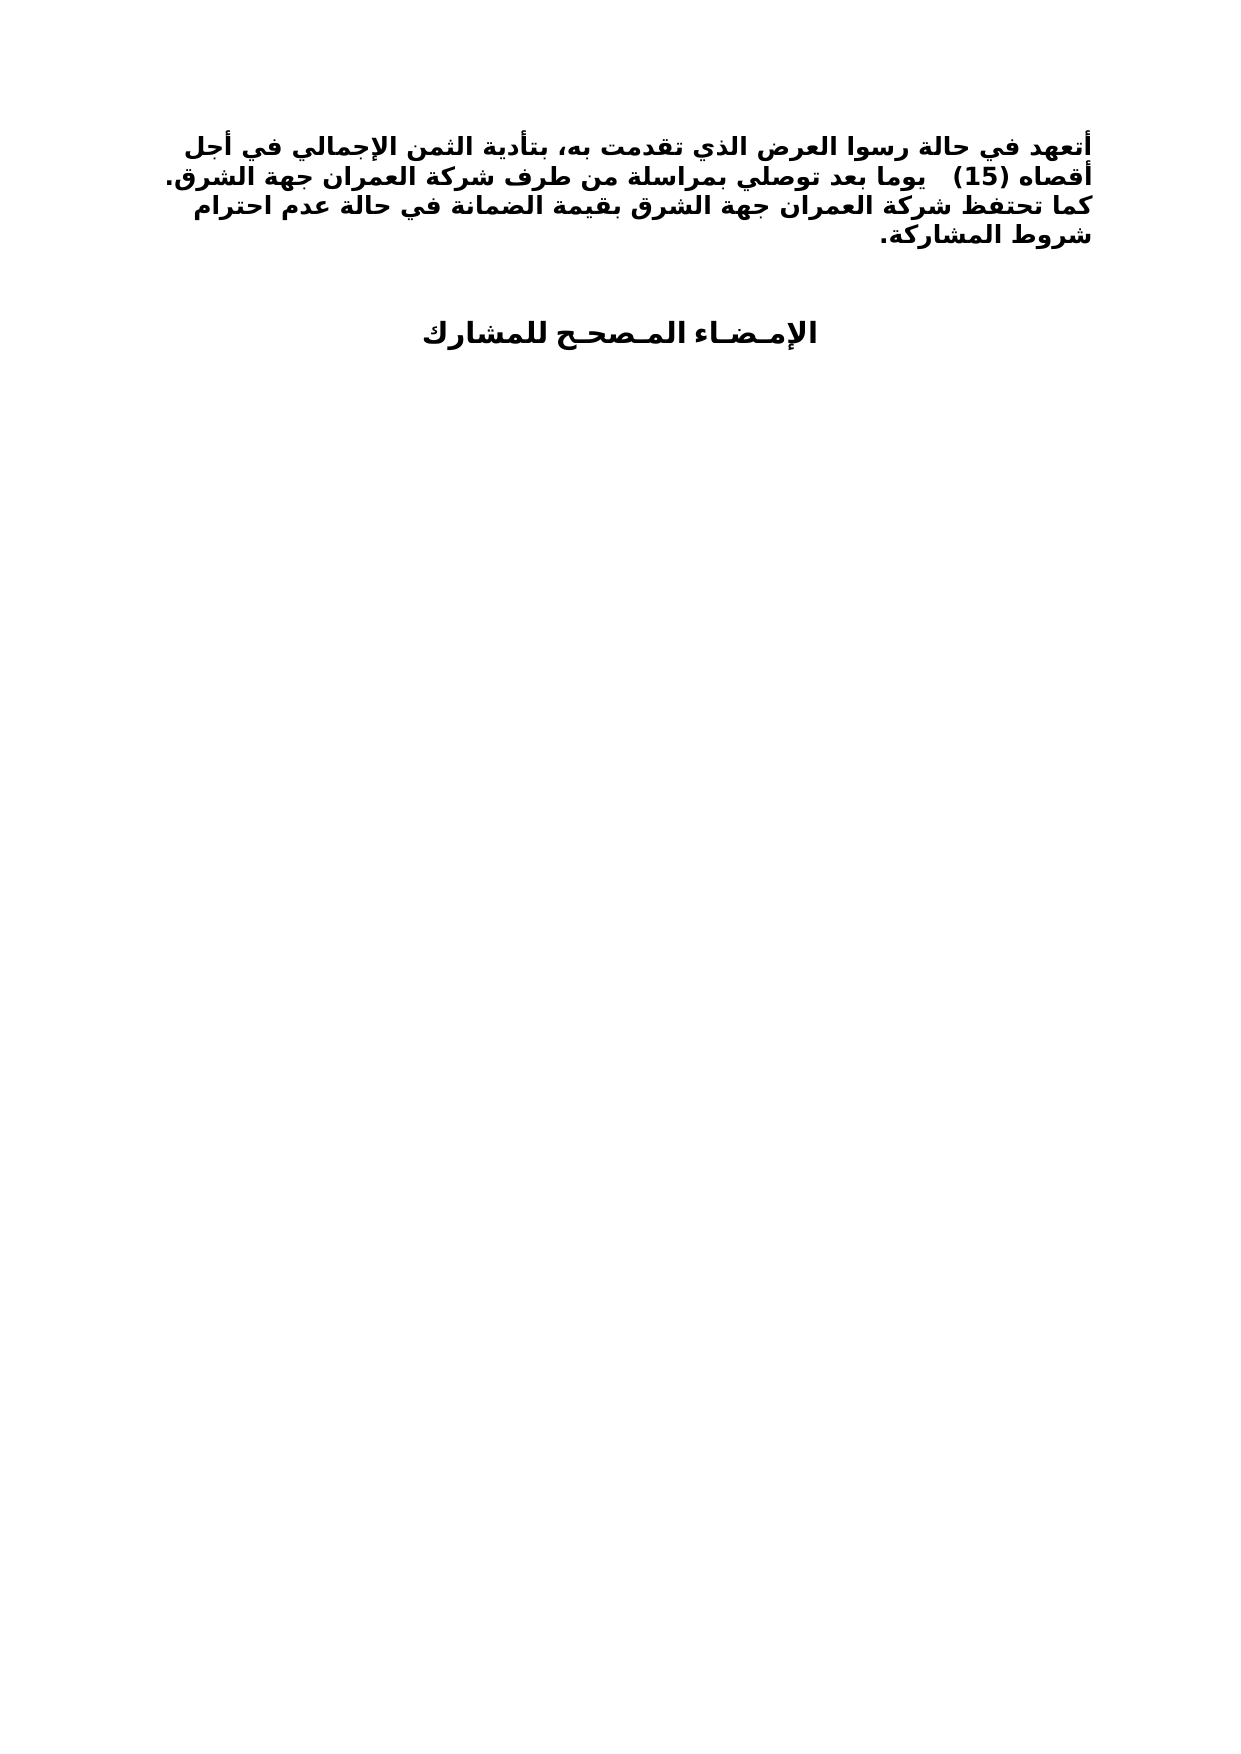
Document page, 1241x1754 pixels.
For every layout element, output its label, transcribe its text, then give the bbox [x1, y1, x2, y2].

text أتعهد في حالة رسوا العرض الذي تقدمت به، بتأدية الثمن الإجمالي في أجل أقصاه (15) يوما بعد توصلي بمراسلة من طرف شركة العمران جهة الشرق. كما تحتفظ شركة العمران جهة الشرق بقيمة الضمانة في حالة عدم احترام شروط المشاركة. [148, 132, 1092, 249]
subtitle الإمـضـاء المـصحـح للمشارك [148, 316, 1092, 350]
